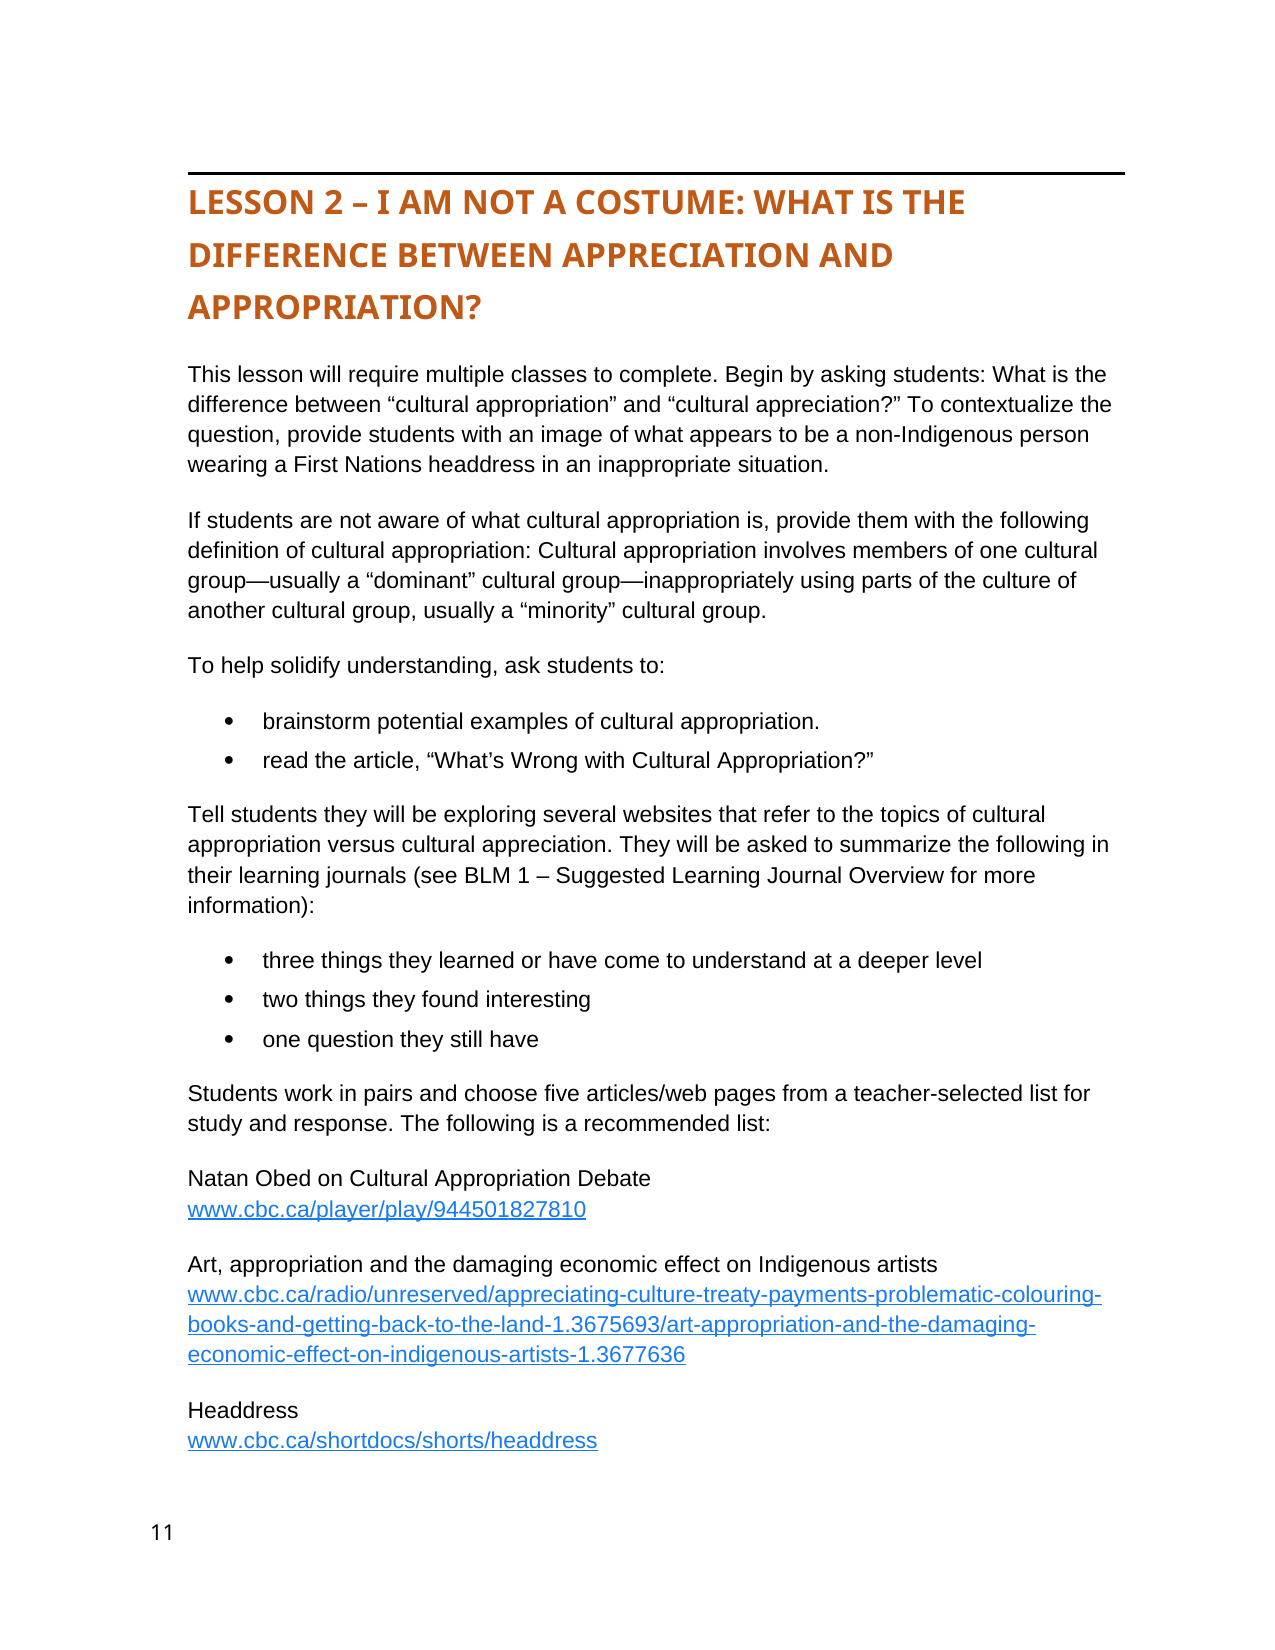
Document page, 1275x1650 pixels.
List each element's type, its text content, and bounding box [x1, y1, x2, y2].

text Natan Obed on Cultural Appropriation Debate www.cbc.ca/player/play/944501827810 [187, 1165, 1125, 1222]
text To help solidify understanding, ask students to: [187, 652, 1125, 679]
list one question they still have [225, 1026, 1125, 1052]
text If students are not aware of what cultural appropriation is, provide them with the following definition of cultural appropriation: Cultural appropriation involves members of one cultural group—usually a “dominant” cultural group—inappropriately using parts of the culture of another cultural group, usually a “minority” cultural group. [187, 507, 1125, 623]
list three things they learned or have come to understand at a deeper level [225, 947, 1125, 973]
text Tell students they will be exploring several websites that refer to the topics of cultural appropriation versus cultural appreciation. They will be asked to summarize the following in their learning journals (see BLM 1 – Suggested Learning Journal Overview for more information): [187, 801, 1125, 918]
list brainstorm potential examples of cultural appropriation. [225, 708, 1125, 734]
list read the article, “What’s Wrong with Cultural Appropriation?” [225, 747, 1125, 773]
text Art, appropriation and the damaging economic effect on Indigenous artists www.cbc.ca/radio/unreserved/appreciating-culture-treaty-payments-problematic-colouring-books-and-getting-back-to-the-land-1.3675693/art-appropriation-and-the-damaging-economic-effect-on-indigenous-artists-1.3677636 [187, 1251, 1125, 1368]
subtitle Lesson 2 – I Am Not a Costume: What Is the Difference between Appreciation and Appropriation? [187, 173, 1125, 329]
text Headdress www.cbc.ca/shortdocs/shorts/headdress [187, 1397, 1125, 1453]
text Students work in pairs and choose five articles/web pages from a teacher-selected list for study and response. The following is a recommended list: [187, 1080, 1125, 1137]
list two things they found interesting [225, 986, 1125, 1013]
text This lesson will require multiple classes to complete. Begin by asking students: What is the difference between “cultural appropriation” and “cultural appreciation?” To contextualize the question, provide students with an image of what appears to be a non-Indigenous person wearing a First Nations headdress in an inappropriate situation. [187, 361, 1125, 478]
